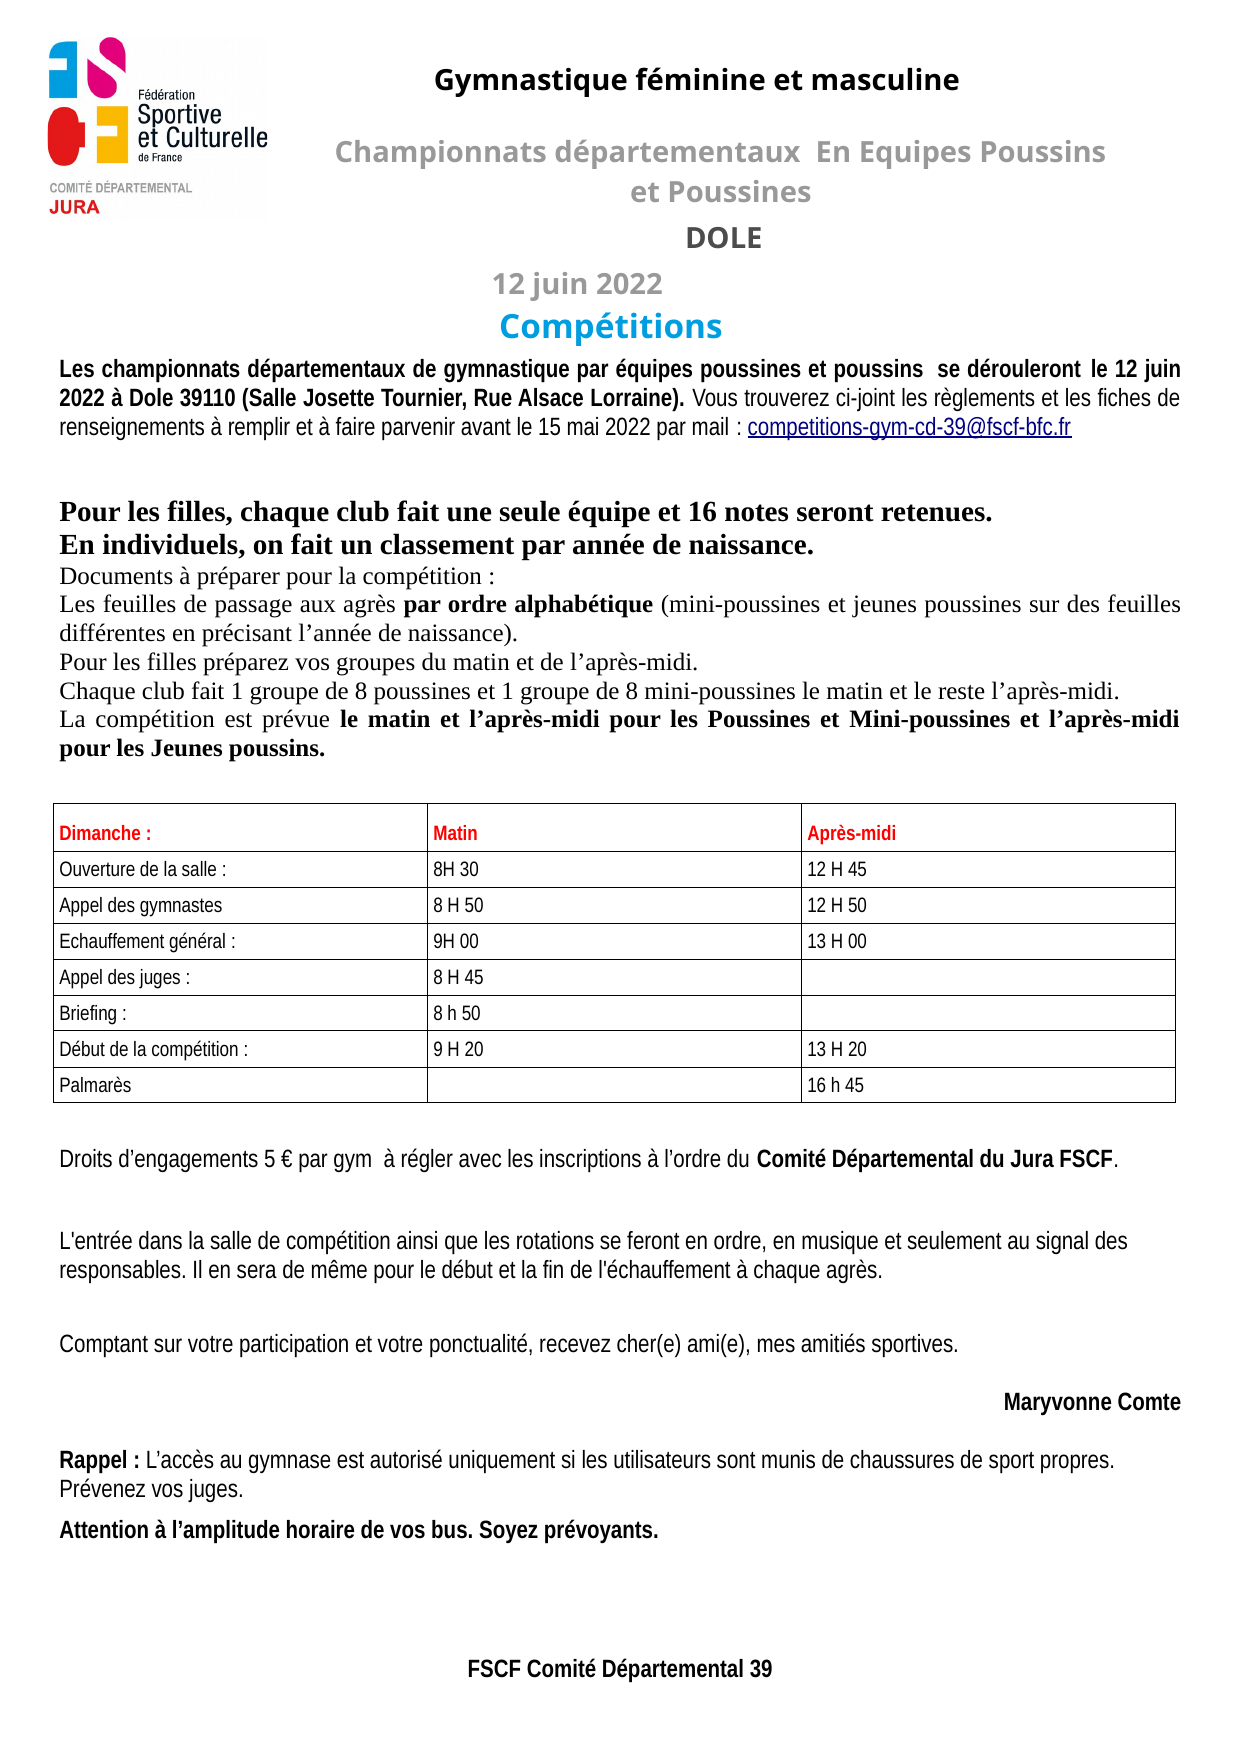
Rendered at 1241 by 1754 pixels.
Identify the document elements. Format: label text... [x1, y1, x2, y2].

table_cell Echauffement général : [54, 924, 427, 958]
table_cell 12 H 45 [802, 852, 1175, 887]
text Les feuilles de passage aux agrès par ordre alphabétique (mini-poussines et jeunes poussines sur des feuilles différentes en précisant l’année de naissance). [59, 589, 1181, 647]
text La compétition est prévue le matin et l’après-midi pour les Poussines et Mini-poussines et l’après-midi pour les Jeunes poussins. [59, 704, 1181, 762]
table_cell 8H 30 [428, 852, 801, 887]
text Les championnats départementaux de gymnastique par équipes poussines et poussins se dérouleront le 12 juin 2022 à Dole 39110 (Salle Josette Tournier, Rue Alsace Lorraine). Vous trouverez ci-joint les règlements et les fiches de renseignements à remplir et à faire parvenir avant le 15 mai 2022 par mail : competitions-gym-cd-39@fscf-bfc.fr [59, 354, 1181, 440]
text Documents à préparer pour la compétition : [59, 561, 1181, 589]
table_cell 8 h 50 [428, 996, 801, 1030]
text En individuels, on fait un classement par année de naissance. [59, 527, 1181, 561]
table_cell [802, 996, 1175, 1030]
table_cell 9H 00 [428, 924, 801, 958]
text Maryvonne Comte [59, 1387, 1181, 1416]
picture [47, 37, 268, 220]
table_header Après-midi [802, 804, 1175, 851]
text Pour les filles, chaque club fait une seule équipe et 16 notes seront retenues. [59, 494, 1181, 527]
table_cell Briefing : [54, 996, 427, 1030]
table_cell 8 H 50 [428, 888, 801, 923]
text Pour les filles préparez vos groupes du matin et de l’après-midi. [59, 647, 1181, 676]
table_cell 12 H 50 [802, 888, 1175, 923]
table_cell 13 H 00 [802, 924, 1175, 958]
text Rappel : L’accès au gymnase est autorisé uniquement si les utilisateurs sont munis de chaussures de sport propres. Prévenez vos juges. [59, 1445, 1181, 1503]
table_cell Début de la compétition : [54, 1031, 427, 1066]
table_cell Appel des juges : [54, 960, 427, 994]
text Attention à l’amplitude horaire de vos bus. Soyez prévoyants. [59, 1515, 1181, 1544]
table_cell Palmarès [54, 1068, 427, 1102]
table_cell [428, 1068, 801, 1102]
table_cell 9 H 20 [428, 1031, 801, 1066]
table_header Dimanche : [54, 804, 427, 851]
text L'entrée dans la salle de compétition ainsi que les rotations se feront en ordre, en musique et seulement au signal des responsables. Il en sera de même pour le début et la fin de l'échauffement à chaque agrès. [59, 1226, 1181, 1283]
text Droits d’engagements 5 € par gym à régler avec les inscriptions à l’ordre du Comité Départemental du Jura FSCF. [59, 1144, 1181, 1172]
table_cell 16 h 45 [802, 1068, 1175, 1102]
text Chaque club fait 1 groupe de 8 poussines et 1 groupe de 8 mini-poussines le matin et le reste l’après-midi. [59, 676, 1181, 704]
table_cell 8 H 45 [428, 960, 801, 994]
table_cell [802, 960, 1175, 994]
text Comptant sur votre participation et votre ponctualité, recevez cher(e) ami(e), mes amitiés sportives. [59, 1329, 1181, 1358]
table_cell Appel des gymnastes [54, 888, 427, 923]
table_header Matin [428, 804, 801, 851]
table_cell Ouverture de la salle : [54, 852, 427, 887]
table_cell 13 H 20 [802, 1031, 1175, 1066]
